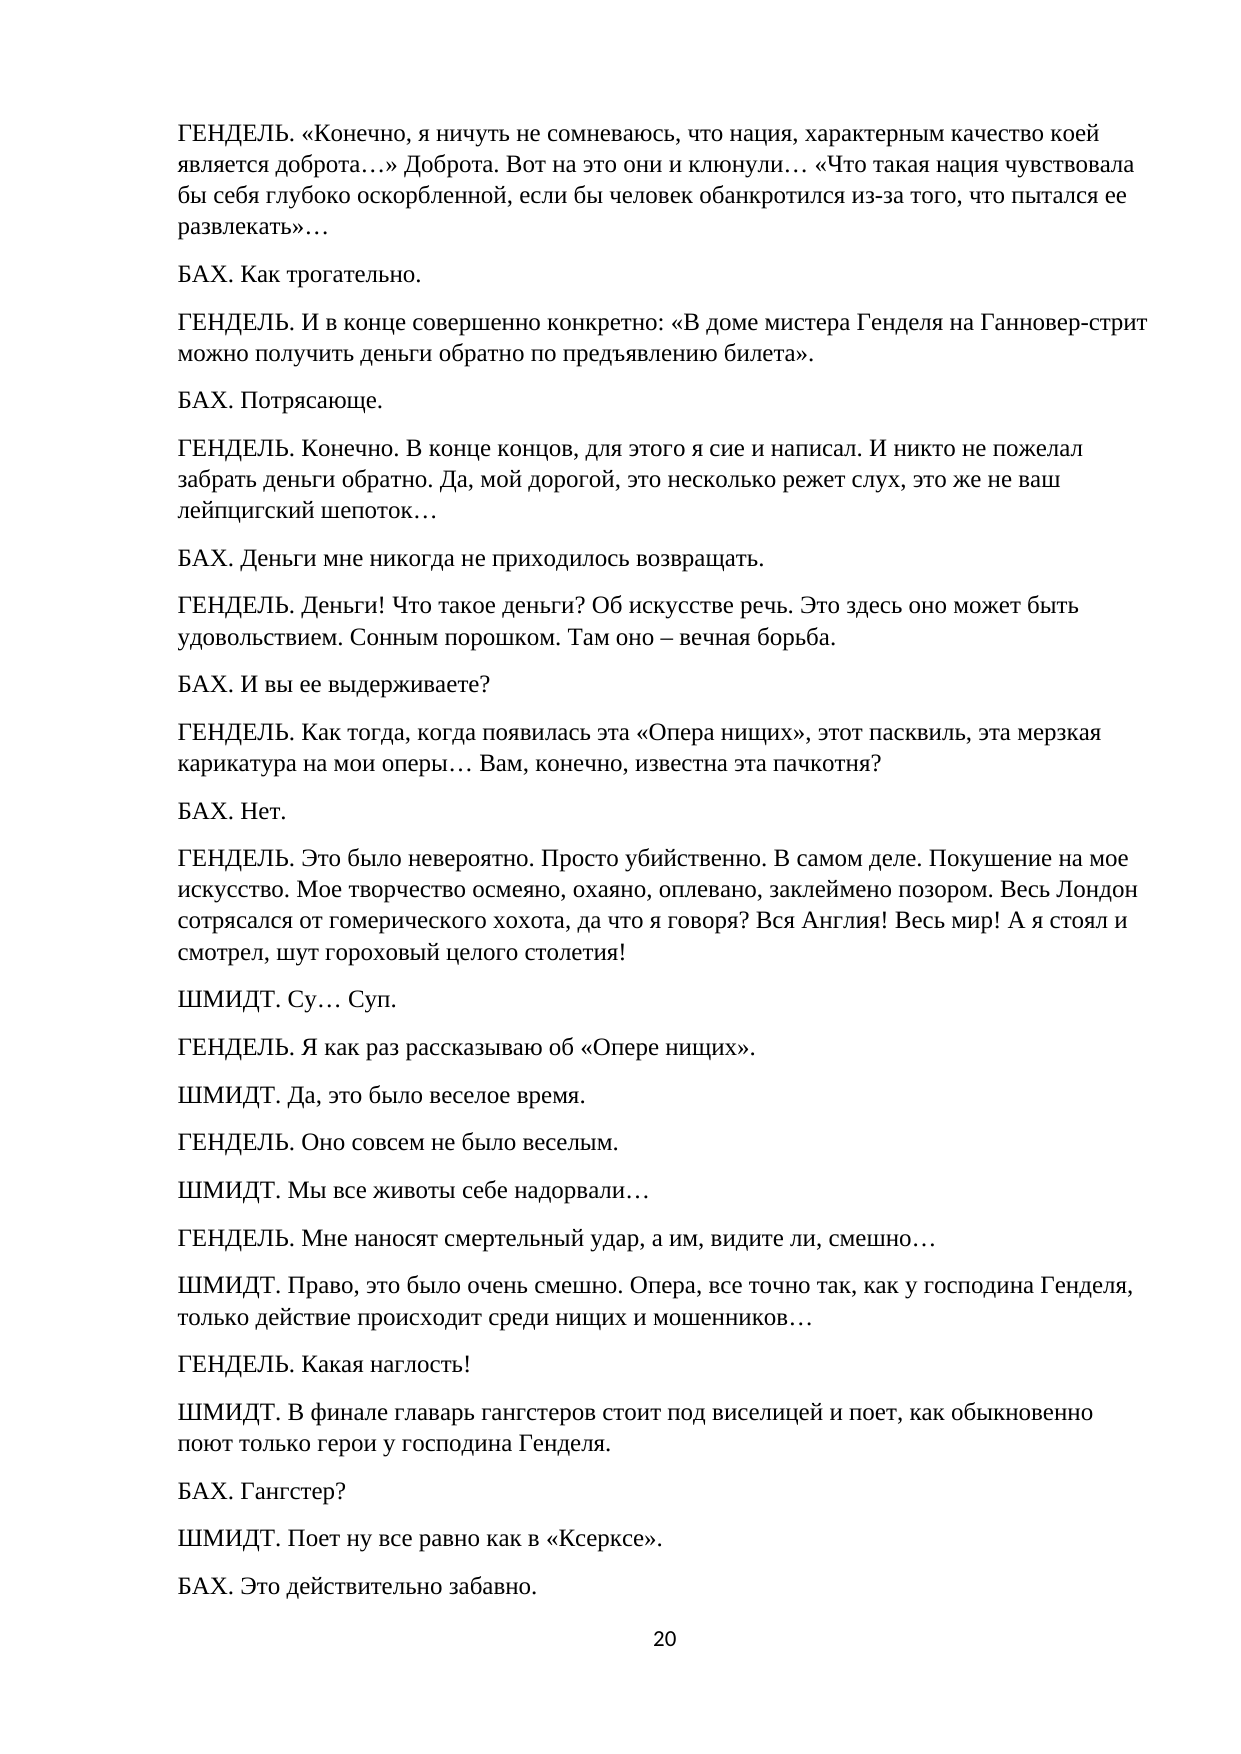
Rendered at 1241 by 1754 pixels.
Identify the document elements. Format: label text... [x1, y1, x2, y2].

text БАХ. Гангстер? [177, 1476, 1152, 1504]
text БАХ. Нет. [177, 796, 1152, 824]
text ШМИДТ. Поет ну все равно как в «Ксерксе». [177, 1523, 1152, 1552]
text ШМИДТ. Да, это было веселое время. [177, 1080, 1152, 1108]
text ШМИДТ. Мы все животы себе надорвали… [177, 1175, 1152, 1204]
text ШМИДТ. В финале главарь гангстеров стоит под виселицей и поет, как обыкновенно поют только герои у господина Генделя. [177, 1397, 1152, 1457]
text ГЕНДЕЛЬ. Мне наносят смертельный удар, а им, видите ли, смешно… [177, 1223, 1152, 1252]
text БАХ. Как трогательно. [177, 259, 1152, 288]
text ГЕНДЕЛЬ. Какая наглость! [177, 1349, 1152, 1378]
text ГЕНДЕЛЬ. Деньги! Что такое деньги? Об искусстве речь. Это здесь оно может быть удовольствием. Сонным порошком. Там оно – вечная борьба. [177, 591, 1152, 650]
text ШМИДТ. Право, это было очень смешно. Опера, все точно так, как у господина Генделя, только действие происходит среди нищих и мошенников… [177, 1271, 1152, 1330]
text БАХ. Деньги мне никогда не приходилось возвращать. [177, 543, 1152, 572]
text БАХ. Потрясающе. [177, 385, 1152, 414]
text ШМИДТ. Су… Суп. [177, 984, 1152, 1013]
text ГЕНДЕЛЬ. Я как раз рассказываю об «Опере нищих». [177, 1032, 1152, 1061]
text ГЕНДЕЛЬ. И в конце совершенно конкретно: «В доме мистера Генделя на Ганновер-стрит можно получить деньги обратно по предъявлению билета». [177, 307, 1152, 366]
text ГЕНДЕЛЬ. Конечно. В конце концов, для этого я сие и написал. И никто не пожелал забрать деньги обратно. Да, мой дорогой, это несколько режет слух, это же не ваш лейпцигский шепоток… [177, 433, 1152, 524]
text ГЕНДЕЛЬ. «Конечно, я ничуть не сомневаюсь, что нация, характерным качество коей является доброта…» Доброта. Вот на это они и клюнули… «Что такая нация чувствовала бы себя глубоко оскорбленной, если бы человек обанкротился из-за того, что пытался ее развлекать»… [177, 118, 1152, 240]
text ГЕНДЕЛЬ. Это было невероятно. Просто убийственно. В самом деле. Покушение на мое искусство. Мое творчество осмеяно, охаяно, оплевано, заклеймено позором. Весь Лондон сотрясался от гомерического хохота, да что я говоря? Вся Англия! Весь мир! А я стоял и смотрел, шут гороховый целого столетия! [177, 843, 1152, 965]
text ГЕНДЕЛЬ. Оно совсем не было веселым. [177, 1127, 1152, 1156]
text БАХ. Это действительно забавно. [177, 1571, 1152, 1600]
text ГЕНДЕЛЬ. Как тогда, когда появилась эта «Опера нищих», этот пасквиль, эта мерзкая карикатура на мои оперы… Вам, конечно, известна эта пачкотня? [177, 717, 1152, 777]
text БАХ. И вы ее выдерживаете? [177, 669, 1152, 698]
